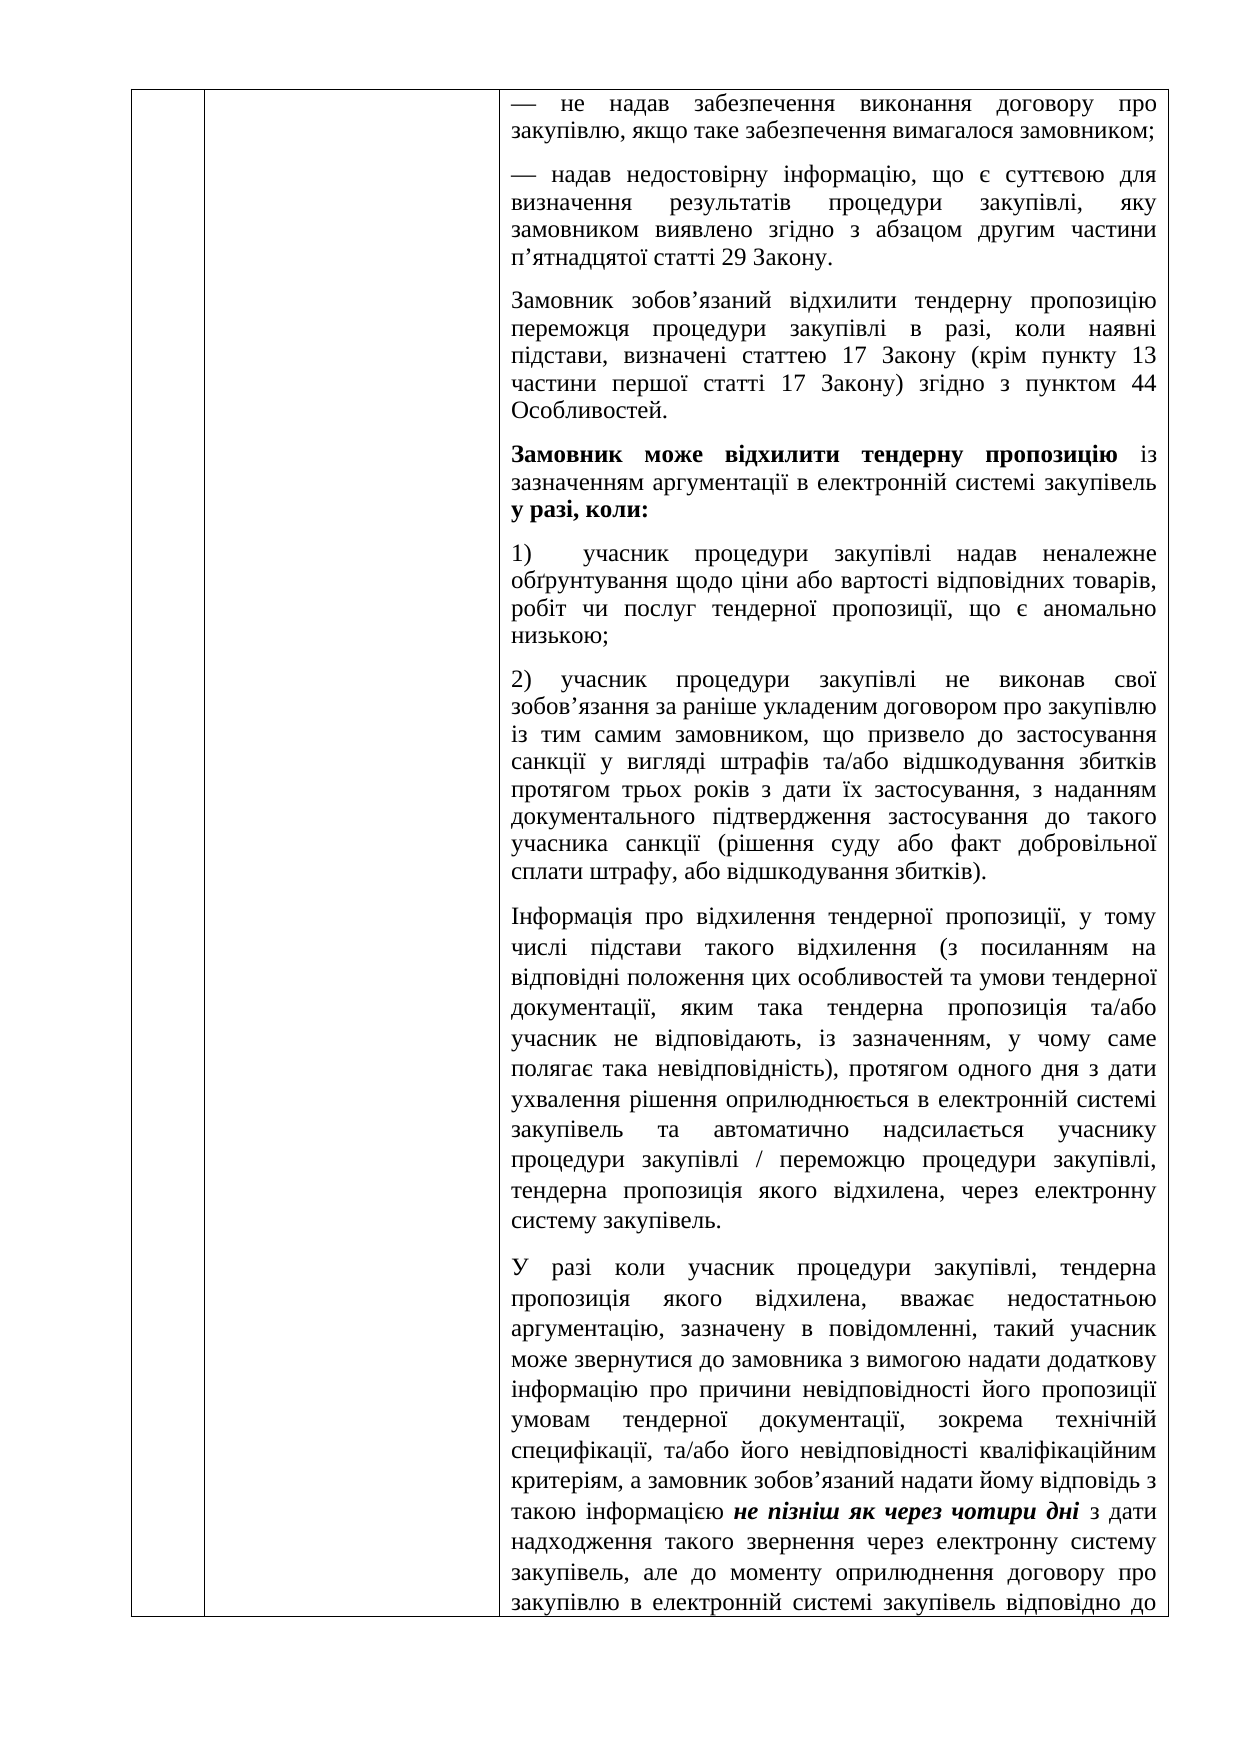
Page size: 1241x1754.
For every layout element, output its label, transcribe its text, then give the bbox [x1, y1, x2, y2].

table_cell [205, 90, 499, 1616]
table_cell 3 [132, 90, 204, 1616]
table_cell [500, 90, 1168, 1616]
